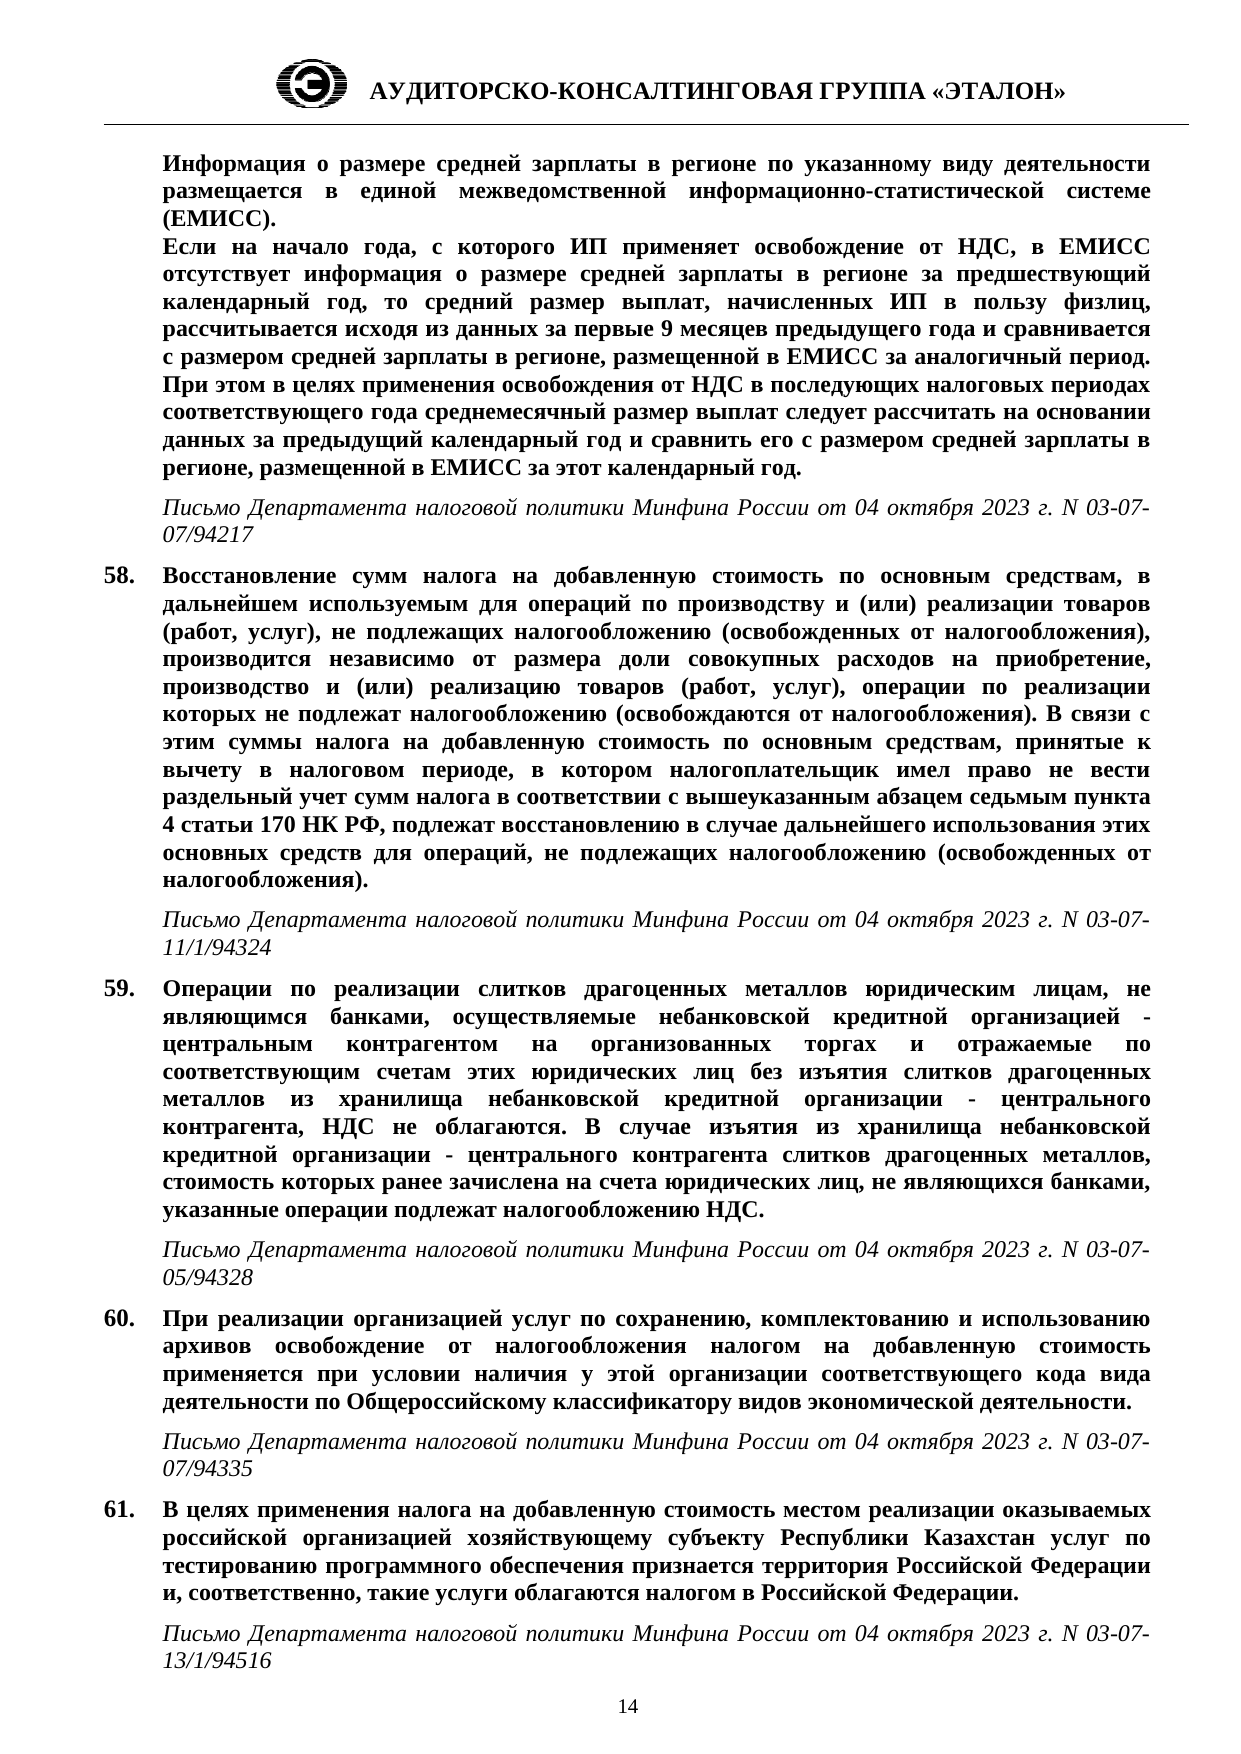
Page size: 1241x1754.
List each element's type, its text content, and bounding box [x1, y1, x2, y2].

list Письмо Департамента налоговой политики Минфина России от 04 октября 2023 г. N 03-07-05/94328 [162, 1235, 1152, 1290]
list Информация о размере средней зарплаты в регионе по указанному виду деятельности размещается в единой межведомственной информационно-статистической системе (ЕМИСС). [162, 149, 1152, 232]
list В целях применения налога на добавленную стоимость местом реализации оказываемых российской организацией хозяйствующему субъекту Республики Казахстан услуг по тестированию программного обеспечения признается территория Российской Федерации и, соответственно, такие услуги облагаются налогом в Российской Федерации. [103, 1494, 1152, 1606]
list Операции по реализации слитков драгоценных металлов юридическим лицам, не являющимся банками, осуществляемые небанковской кредитной организацией - центральным контрагентом на организованных торгах и отражаемые по соответствующим счетам этих юридических лиц без изъятия слитков драгоценных металлов из хранилища небанковской кредитной организации - центрального контрагента, НДС не облагаются. В случае изъятия из хранилища небанковской кредитной организации - центрального контрагента слитков драгоценных металлов, стоимость которых ранее зачислена на счета юридических лиц, не являющихся банками, указанные операции подлежат налогообложению НДС. [103, 973, 1152, 1222]
list Восстановление сумм налога на добавленную стоимость по основным средствам, в дальнейшем используемым для операций по производству и (или) реализации товаров (работ, услуг), не подлежащих налогообложению (освобожденных от налогообложения), производится независимо от размера доли совокупных расходов на приобретение, производство и (или) реализацию товаров (работ, услуг), операции по реализации которых не подлежат налогообложению (освобождаются от налогообложения). В связи с этим суммы налога на добавленную стоимость по основным средствам, принятые к вычету в налоговом периоде, в котором налогоплательщик имел право не вести раздельный учет сумм налога в соответствии с вышеуказанным абзацем седьмым пункта 4 статьи 170 НК РФ, подлежат восстановлению в случае дальнейшего использования этих основных средств для операций, не подлежащих налогообложению (освобожденных от налогообложения). [103, 560, 1152, 893]
list При реализации организацией услуг по сохранению, комплектованию и использованию архивов освобождение от налогообложения налогом на добавленную стоимость применяется при условии наличия у этой организации соответствующего кода вида деятельности по Общероссийскому классификатору видов экономической деятельности. [103, 1303, 1152, 1414]
list Если на начало года, с которого ИП применяет освобождение от НДС, в ЕМИСС отсутствует информация о размере средней зарплаты в регионе за предшествующий календарный год, то средний размер выплат, начисленных ИП в пользу физлиц, рассчитывается исходя из данных за первые 9 месяцев предыдущего года и сравнивается с размером средней зарплаты в регионе, размещенной в ЕМИСС за аналогичный период. При этом в целях применения освобождения от НДС в последующих налоговых периодах соответствующего года среднемесячный размер выплат следует рассчитать на основании данных за предыдущий календарный год и сравнить его с размером средней зарплаты в регионе, размещенной в ЕМИСС за этот календарный год. [162, 232, 1152, 480]
list Письмо Департамента налоговой политики Минфина России от 04 октября 2023 г. N 03-07-07/94217 [162, 493, 1152, 548]
list Письмо Департамента налоговой политики Минфина России от 04 октября 2023 г. N 03-07-13/1/94516 [162, 1618, 1152, 1674]
list Письмо Департамента налоговой политики Минфина России от 04 октября 2023 г. N 03-07-11/1/94324 [162, 905, 1152, 960]
list Письмо Департамента налоговой политики Минфина России от 04 октября 2023 г. N 03-07-07/94335 [162, 1427, 1152, 1482]
